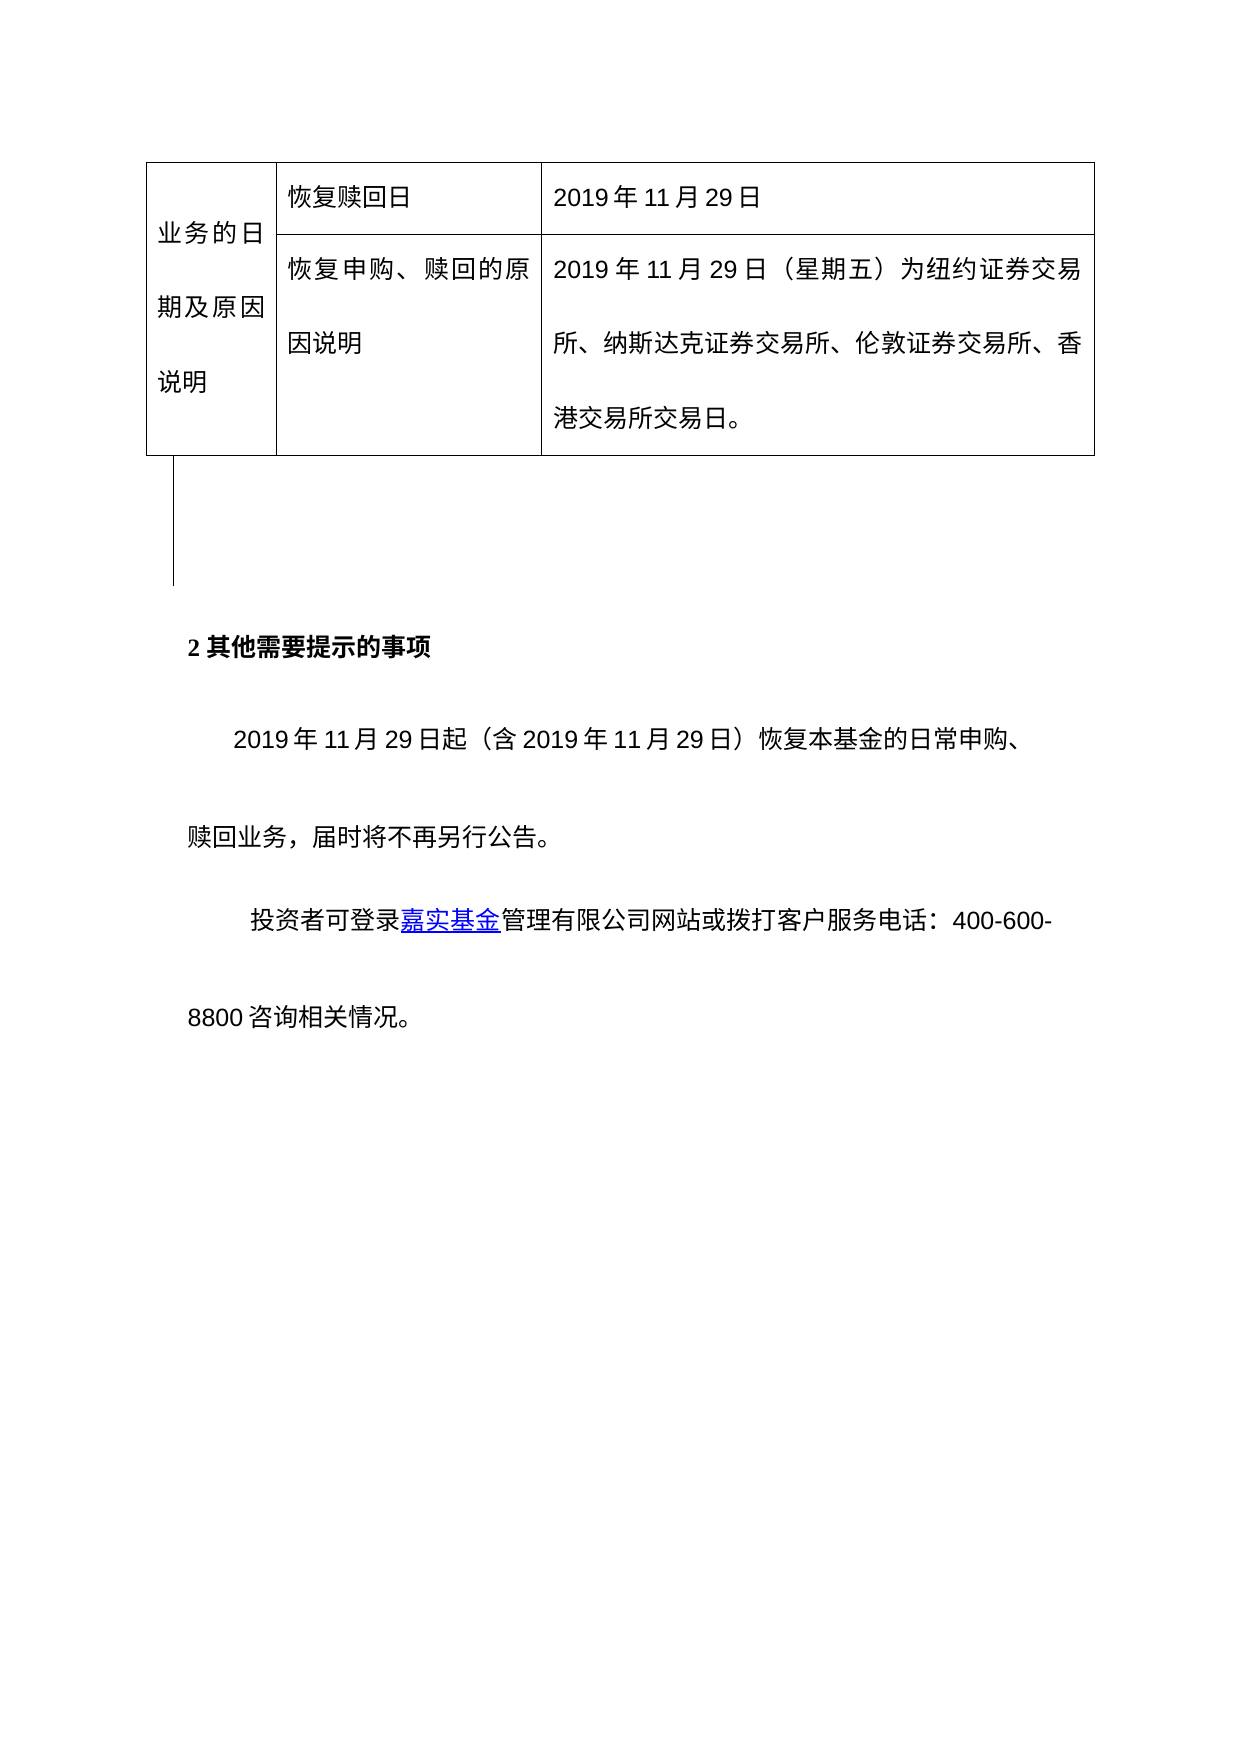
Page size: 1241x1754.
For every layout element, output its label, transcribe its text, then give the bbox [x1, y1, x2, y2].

table_cell 2019年11月29日（星期五）为纽约证券交易所、纳斯达克证券交易所、伦敦证券交易所、香港交易所交易日。 [542, 235, 1094, 455]
subtitle 2 其他需要提示的事项 [187, 613, 1053, 678]
table_cell 恢复相关业务的日期及原因说明 [147, 163, 276, 455]
text 投资者可登录嘉实基金管理有限公司网站或拨打客户服务电话：400-600-8800咨询相关情况。 [187, 886, 1053, 1048]
text 2019年11月29日起（含2019年11月29日）恢复本基金的日常申购、赎回业务，届时将不再另行公告。 [187, 705, 1053, 868]
table_cell 2019年11月29日 [542, 163, 1094, 234]
table_cell 恢复赎回日 [277, 163, 541, 234]
table_cell 恢复申购、赎回的原因说明 [277, 235, 541, 455]
